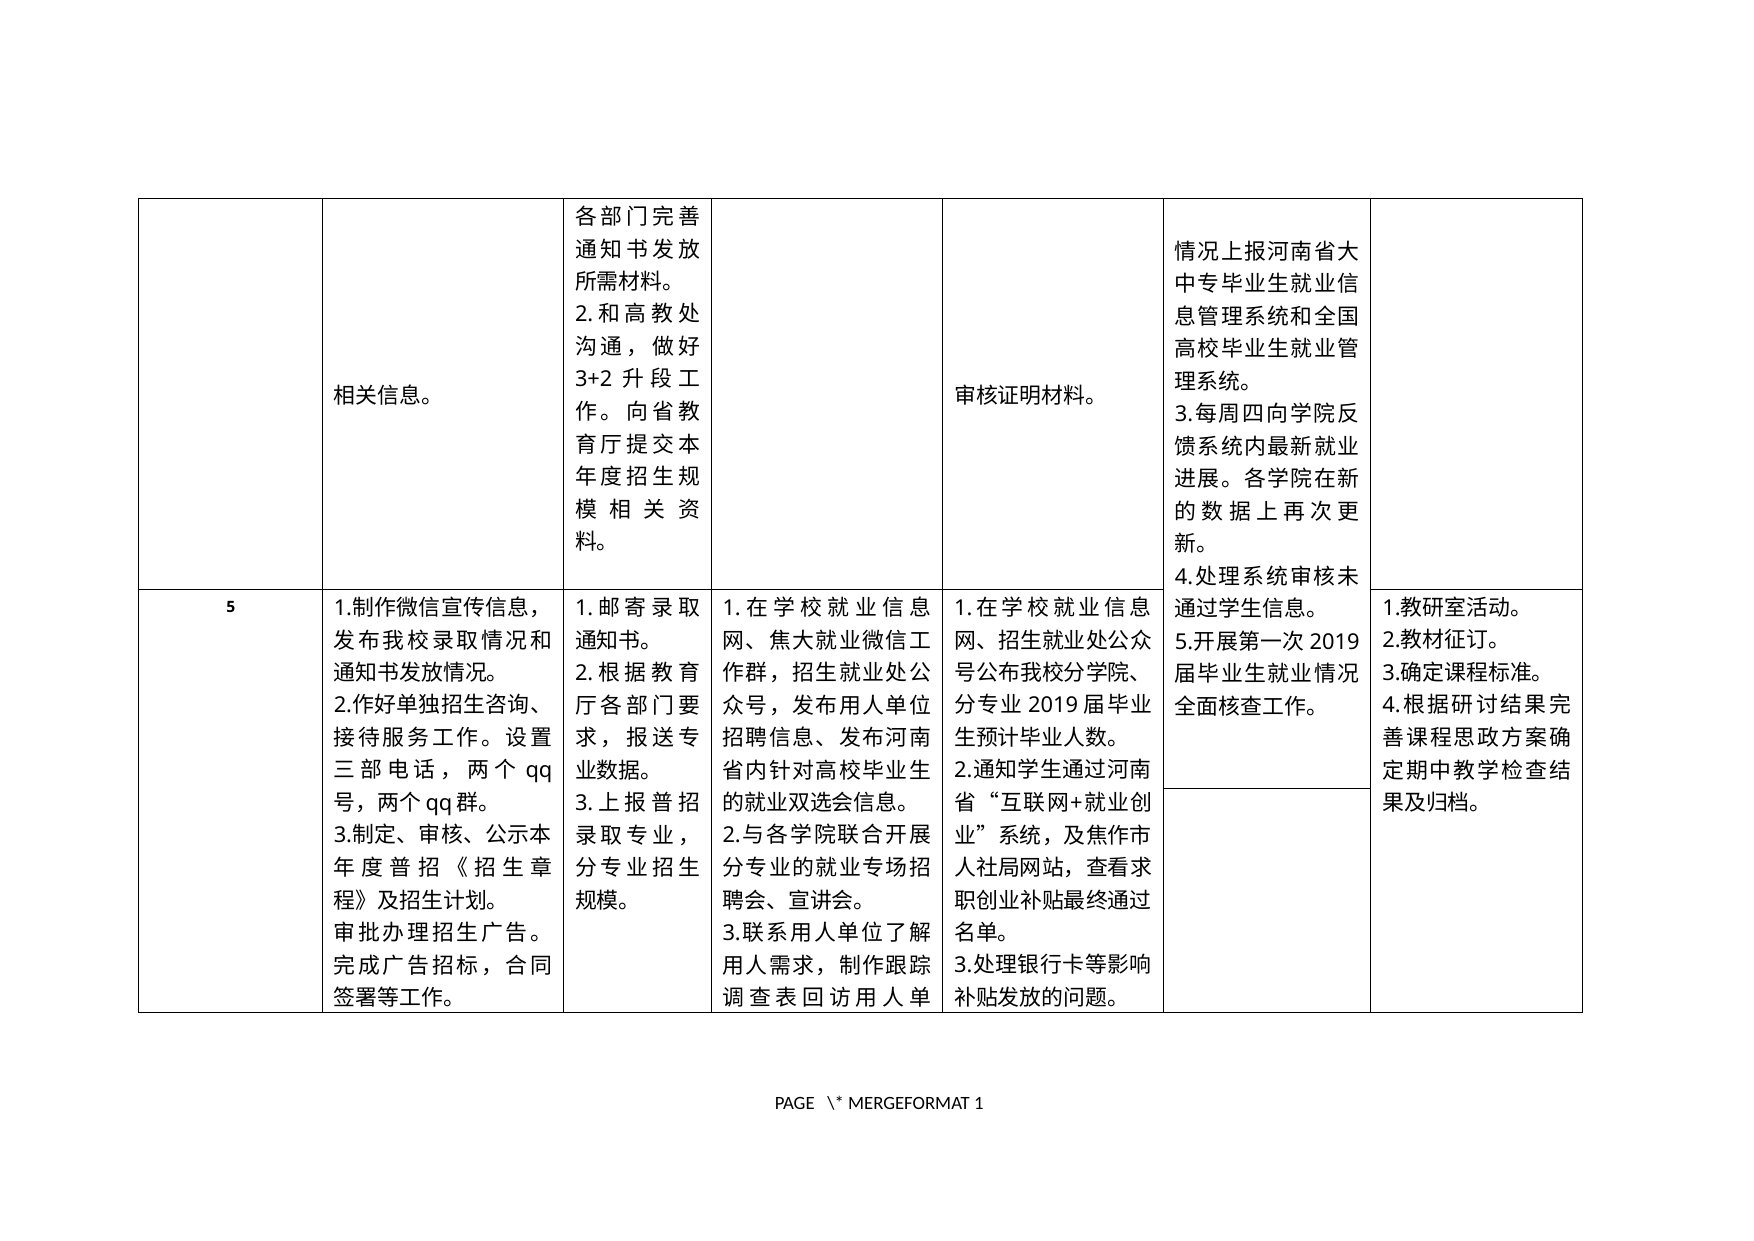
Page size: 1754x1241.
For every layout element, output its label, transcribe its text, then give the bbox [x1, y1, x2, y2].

table_cell 1.邮寄录取通知书。 2.根据教育厅各部门要求，报送专业数据。 3.上报普招录取专业，分专业招生规模。 [564, 590, 711, 1012]
table_cell 4 [139, 199, 322, 589]
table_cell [564, 199, 711, 589]
table_cell 1.制作微信宣传信息，发布我校录取情况和通知书发放情况。 2.作好单独招生咨询、接待服务工作。设置三部电话，两个qq号，两个qq群。 3.制定、审核、公示本年度普招《招生章程》及招生计划。 审批办理招生广告。完成广告招标，合同签署等工作。 [323, 590, 563, 1012]
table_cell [1164, 199, 1370, 788]
table_cell 1.在学校就业信息网、招生就业处公众号公布我校分学院、分专业2019届毕业生预计毕业人数。 2.通知学生通过河南省“互联网+就业创业”系统，及焦作市人社局网站，查看求职创业补贴最终通过名单。 3.处理银行卡等影响补贴发放的问题。 [943, 590, 1163, 1012]
table_cell 5 [139, 590, 322, 1012]
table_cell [943, 199, 1163, 589]
table_cell 1.教研室活动。 2.教材征订。 3.确定课程标准。 4.根据研讨结果完善课程思政方案确定期中教学检查结果及归档。 [1371, 590, 1582, 1012]
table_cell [1371, 199, 1582, 589]
table_cell [1164, 789, 1370, 1012]
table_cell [323, 199, 563, 589]
table_cell 1.在学校就业信息网、焦大就业微信工作群，招生就业处公众号，发布用人单位招聘信息、发布河南省内针对高校毕业生的就业双选会信息。 2.与各学院联合开展分专业的就业专场招聘会、宣讲会。 3.联系用人单位了解用人需求，制作跟踪调查表回访用人单位。 [712, 590, 942, 1012]
